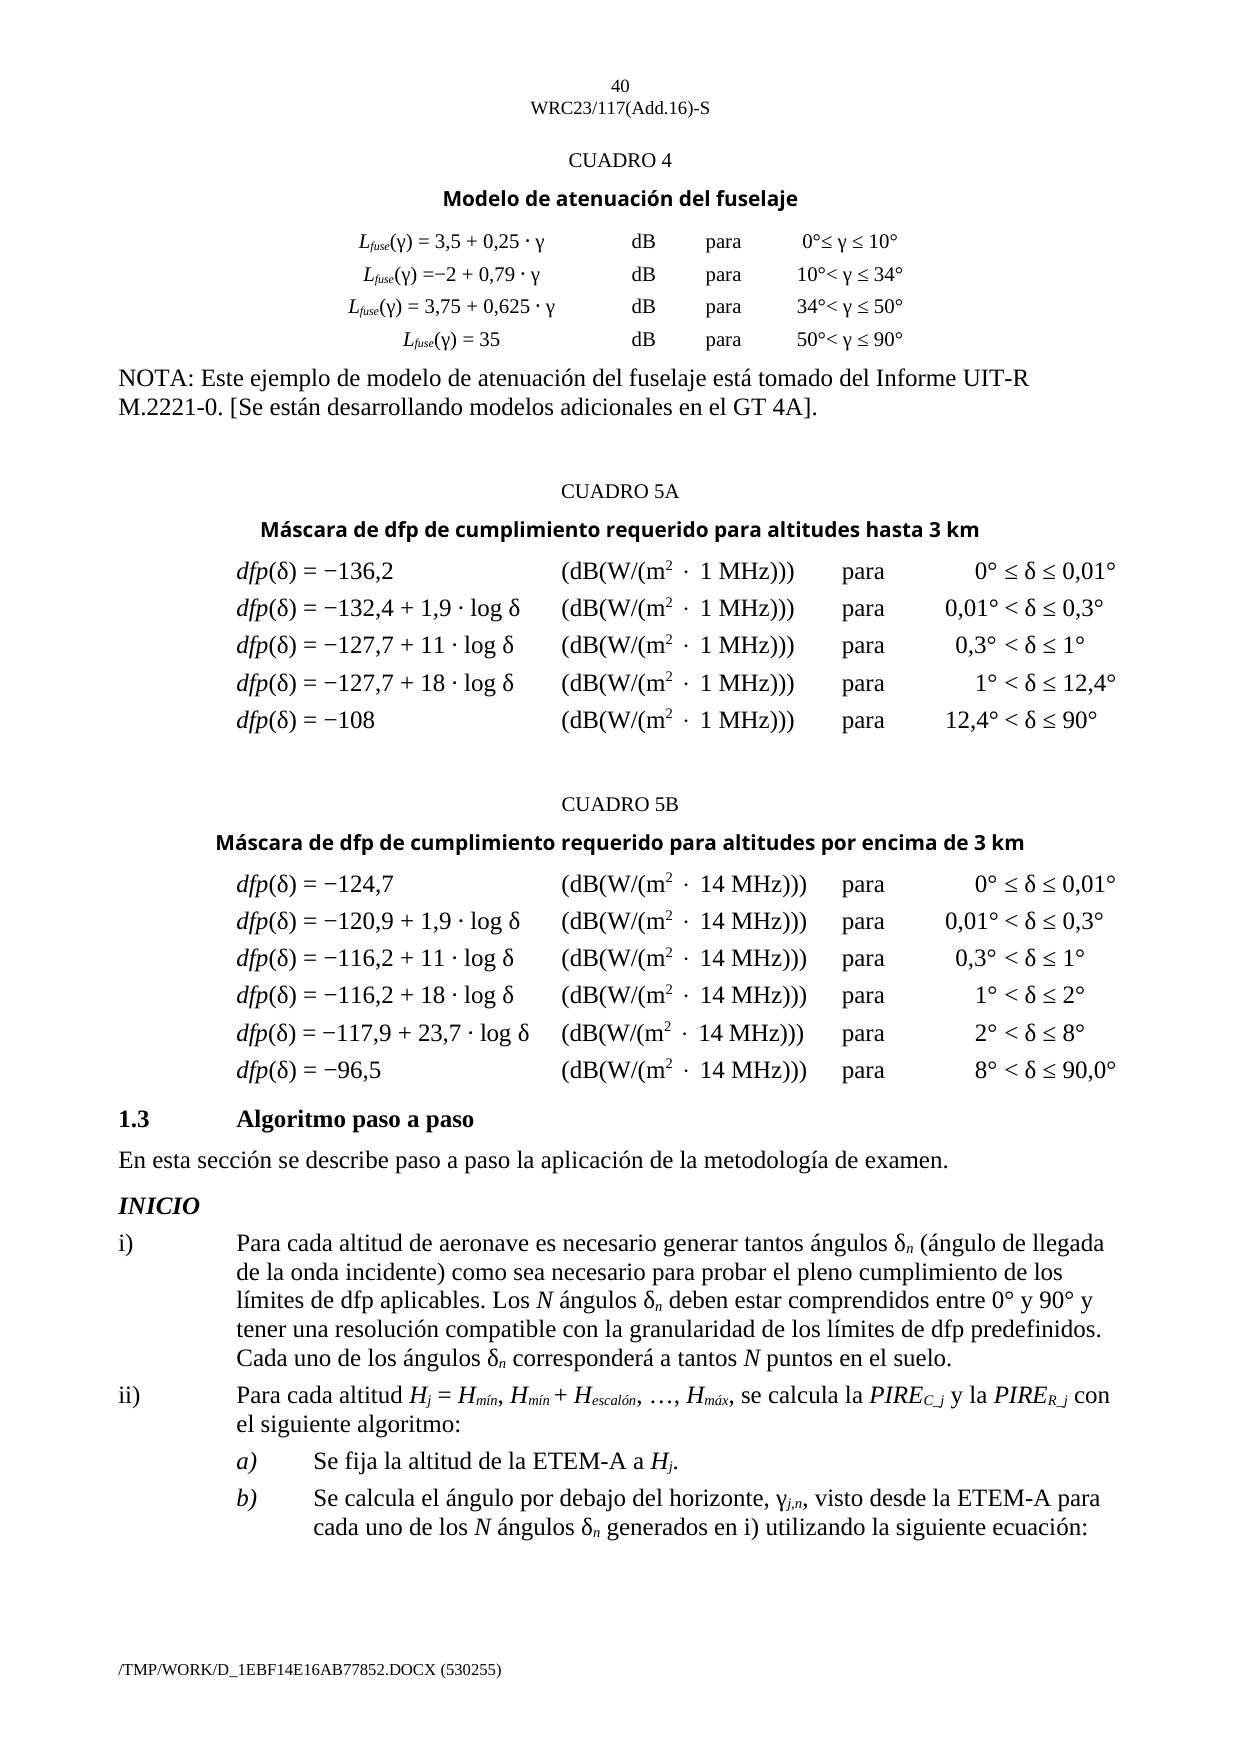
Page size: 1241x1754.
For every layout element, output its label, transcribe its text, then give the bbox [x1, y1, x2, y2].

table_cell para [686, 258, 761, 290]
text dfp(δ) = −127,7 + 18 ∙ log δ (dB(W/(m2 1 MHz))) para 1° < δ ≤ 12,4° [118, 668, 1122, 696]
table_header para [686, 225, 761, 258]
table_cell dB [601, 290, 686, 322]
text dfp(δ) = −136,2 (dB(W/(m2 1 MHz))) para 0° ≤ δ ≤ 0,01° [118, 556, 1122, 585]
table_cell para [686, 290, 761, 322]
text dfp(δ) = −132,4 + 1,9 ∙ log δ (dB(W/(m2 1 MHz))) para 0,01° < δ ≤ 0,3° [118, 593, 1122, 622]
text b) Se calcula el ángulo por debajo del horizonte, γj,n, visto desde la ETEM-A para cada uno de los N ángulos δn generados en i) utilizando la siguiente ecuación: [236, 1483, 1122, 1541]
text dfp(δ) = −108 (dB(W/(m2 1 MHz))) para 12,4° < δ ≤ 90° [118, 705, 1122, 733]
table_header Lfuse(γ) = 3,5 + 0,25 ⸱ γ [301, 225, 601, 258]
text dfp(δ) = −96,5 (dB(W/(m2 14 MHz))) para 8° < δ ≤ 90,0° [118, 1055, 1122, 1083]
text dfp(δ) = −127,7 + 11 ∙ log δ (dB(W/(m2 1 MHz))) para 0,3° < δ ≤ 1° [118, 631, 1122, 659]
table_cell dB [601, 258, 686, 290]
text Cuadro 5A [118, 479, 1122, 503]
text cuadro 5B [118, 792, 1122, 816]
text dfp(δ) = −120,9 + 1,9 ∙ log δ (dB(W/(m2 14 MHz))) para 0,01° < δ ≤ 0,3° [118, 906, 1122, 935]
table_cell Lfuse(γ) = 3,75 + 0,625 ⸱ γ [301, 290, 601, 322]
title Máscara de dfp de cumplimiento requerido para altitudes por encima de 3 km [118, 828, 1122, 857]
subtitle 1.3 Algoritmo paso a paso [118, 1104, 1122, 1133]
table_cell 34°< γ ≤ 50° [761, 290, 939, 322]
table_cell Lfuse(γ) = 35 [301, 323, 601, 355]
subtitle INICIO [118, 1191, 1122, 1220]
text ii) Para cada altitud Hj = Hmín, Hmín + Hescalón, …, Hmáx, se calcula la PIREC_j y la PIRER_j con el siguiente algoritmo: [118, 1380, 1122, 1438]
title Modelo de atenuación del fuselaje [118, 184, 1122, 213]
text En esta sección se describe paso a paso la aplicación de la metodología de examen. [118, 1146, 1122, 1174]
table_cell para [686, 323, 761, 355]
text dfp(δ) = −124,7 (dB(W/(m2 14 MHz))) para 0° ≤ δ ≤ 0,01° [118, 869, 1122, 898]
text i) Para cada altitud de aeronave es necesario generar tantos ángulos δn (ángulo de llegada de la onda incidente) como sea necesario para probar el pleno cumplimiento de los límites de dfp aplicables. Los N ángulos δn deben estar comprendidos entre 0° y 90° y tener una resolución compatible con la granularidad de los límites de dfp predefinidos. Cada uno de los ángulos δn corresponderá a tantos N puntos en el suelo. [118, 1228, 1122, 1372]
table_header dB [601, 225, 686, 258]
text dfp(δ) = −117,9 + 23,7 ∙ log δ (dB(W/(m2 14 MHz))) para 2° < δ ≤ 8° [118, 1018, 1122, 1046]
text NOTA: Este ejemplo de modelo de atenuación del fuselaje está tomado del Informe UIT-R M.2221-0. [Se están desarrollando modelos adicionales en el GT 4A]. [118, 363, 1122, 421]
table_cell Lfuse(γ) =−2 + 0,79 ⸱ γ [301, 258, 601, 290]
title Máscara de dfp de cumplimiento requerido para altitudes hasta 3 km [118, 516, 1122, 544]
table_cell dB [601, 323, 686, 355]
text CUADRO 4 [118, 148, 1122, 172]
table_header 0°≤ γ ≤ 10° [761, 225, 939, 258]
table_cell 50°< γ ≤ 90° [761, 323, 939, 355]
table_cell 10°< γ ≤ 34° [761, 258, 939, 290]
text a) Se fija la altitud de la ETEM-A a Hj. [236, 1446, 1122, 1475]
text dfp(δ) = −116,2 + 11 ∙ log δ (dB(W/(m2 14 MHz))) para 0,3° < δ ≤ 1° [118, 943, 1122, 972]
text dfp(δ) = −116,2 + 18 ∙ log δ (dB(W/(m2 14 MHz))) para 1° < δ ≤ 2° [118, 981, 1122, 1009]
